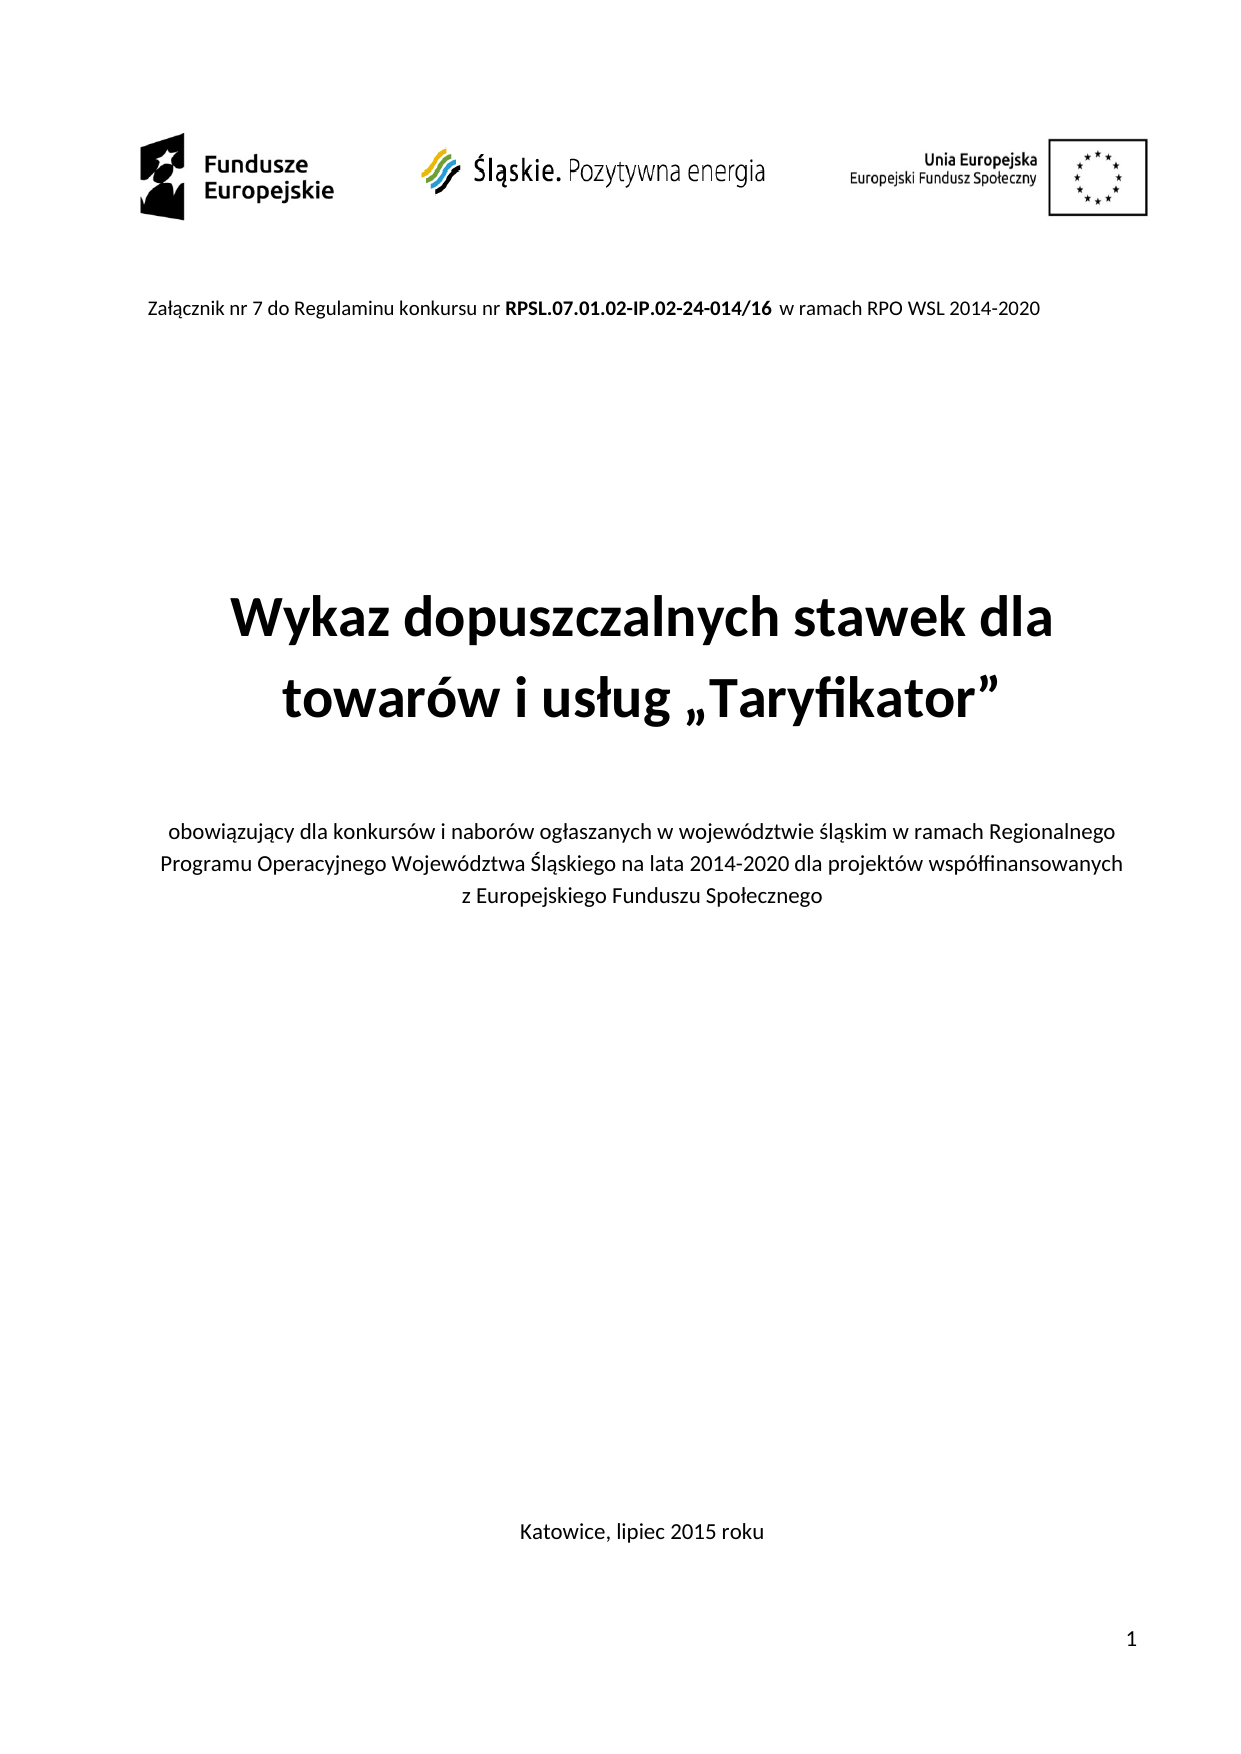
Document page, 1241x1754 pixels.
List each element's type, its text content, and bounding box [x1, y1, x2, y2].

text obowiązujący dla konkursów i naborów ogłaszanych w województwie śląskim w ramach Regionalnego Programu Operacyjnego Województwa Śląskiego na lata 2014-2020 dla projektów współfinansowanych z Europejskiego Funduszu Społecznego [148, 817, 1137, 909]
text Katowice, lipiec 2015 roku [148, 1517, 1137, 1546]
picture [118, 111, 356, 243]
picture [383, 101, 803, 243]
text Załącznik nr 7 do Regulaminu konkursu nr RPSL.07.01.02-IP.02-24-014/16 w ramach RPO WSL 2014-2020 [148, 295, 1137, 321]
picture [811, 111, 1177, 243]
text Wykaz dopuszczalnych stawek dla towarów i usług „Taryfikator” [148, 579, 1137, 732]
